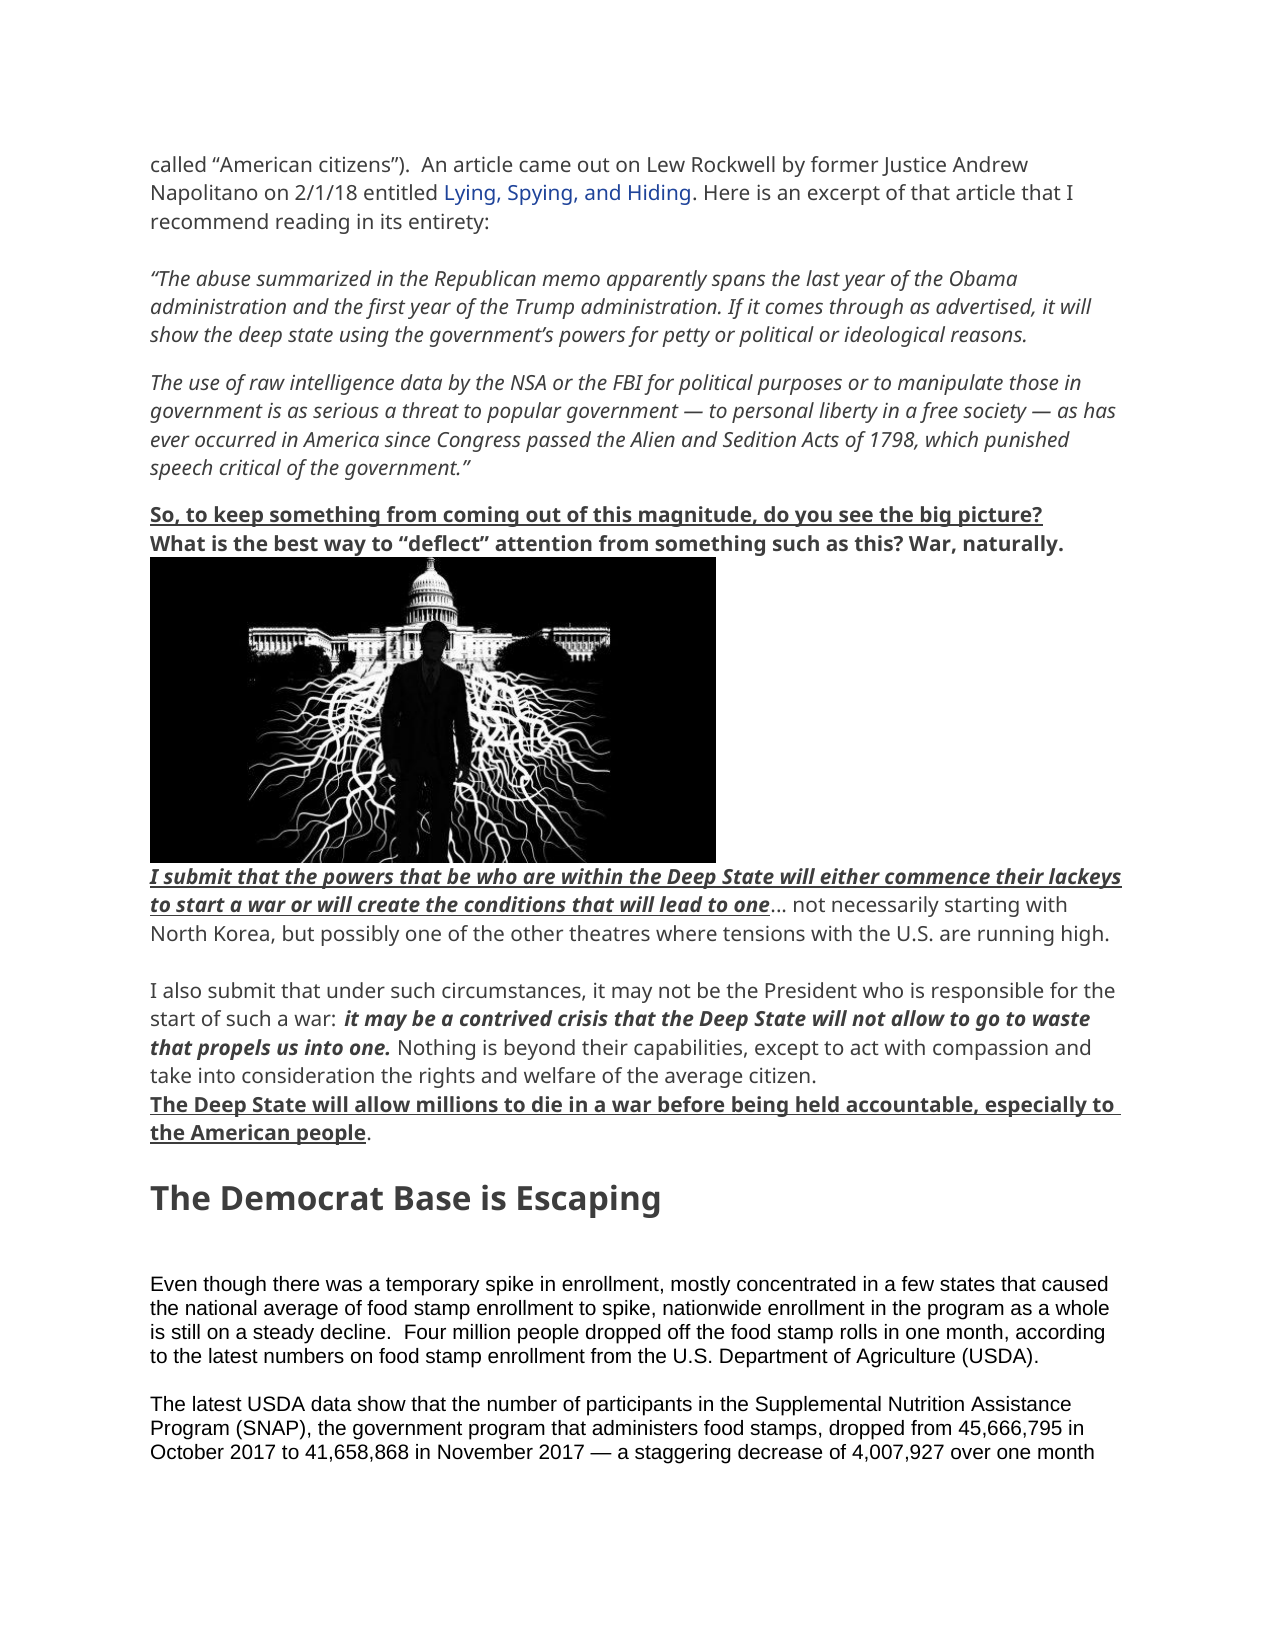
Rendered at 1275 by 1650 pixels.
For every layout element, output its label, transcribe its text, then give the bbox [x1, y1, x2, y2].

text What is the best way to “deflect” attention from something such as this? War, naturally. [150, 529, 1125, 557]
text The Deep State will allow millions to die in a war before being held accountable, especially to the American people. [150, 1090, 1125, 1147]
text The use of raw intelligence data by the NSA or the FBI for political purposes or to manipulate those in government is as serious a threat to popular government — to personal liberty in a free society — as has ever occurred in America since Congress passed the Alien and Sedition Acts of 1798, which punished speech critical of the government.” [150, 368, 1125, 482]
picture [150, 557, 716, 863]
text Even though there was a temporary spike in enrollment, mostly concentrated in a few states that caused the national average of food stamp enrollment to spike, nationwide enrollment in the program as a whole is still on a steady decline. Four million people dropped off the food stamp rolls in one month, according to the latest numbers on food stamp enrollment from the U.S. Department of Agriculture (USDA). [150, 1272, 1125, 1368]
text I submit that the powers that be who are within the Deep State will either commence their lackeys to start a war or will create the conditions that will lead to one... not necessarily starting with North Korea, but possibly one of the other theatres where tensions with the U.S. are running high. [150, 862, 1125, 947]
text So, to keep something from coming out of this magnitude, do you see the big picture? [150, 500, 1125, 529]
text I also submit that under such circumstances, it may not be the President who is responsible for the start of such a war: it may be a contrived crisis that the Deep State will not allow to go to waste that propels us into one. Nothing is beyond their capabilities, except to act with compassion and take into consideration the rights and welfare of the average citizen. [150, 976, 1125, 1090]
text The latest USDA data show that the number of participants in the Supplemental Nutrition Assistance Program (SNAP), the government program that administers food stamps, dropped from 45,666,795 in October 2017 to 41,658,868 in November 2017 — a staggering decrease of 4,007,927 over one month [150, 1392, 1125, 1463]
text The Democrat Base is Escaping [150, 1175, 1125, 1220]
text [150, 150, 1125, 235]
text “The abuse summarized in the Republican memo apparently spans the last year of the Obama administration and the first year of the Trump administration. If it comes through as advertised, it will show the deep state using the government’s powers for petty or political or ideological reasons. [150, 264, 1125, 349]
